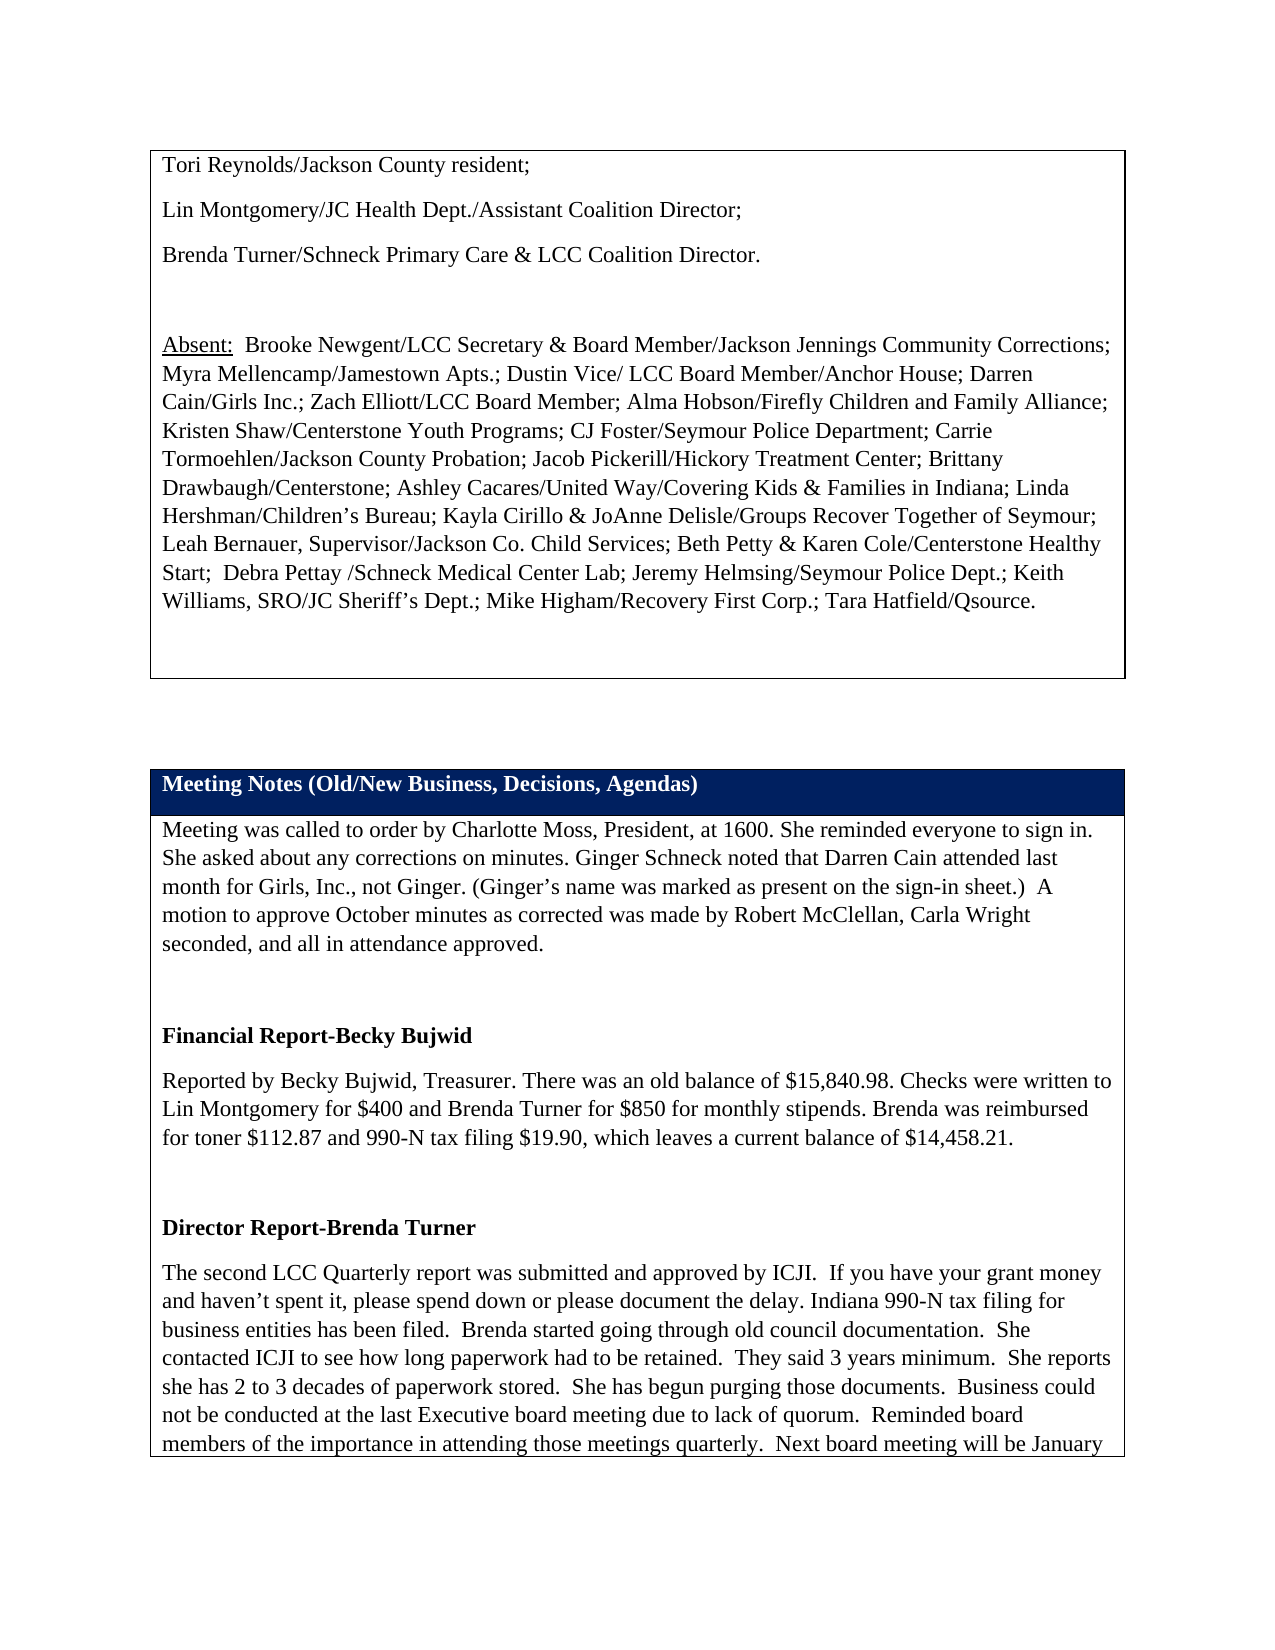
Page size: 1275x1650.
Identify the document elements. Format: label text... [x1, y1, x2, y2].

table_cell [151, 816, 1124, 1456]
table_header Meeting Notes (Old/New Business, Decisions, Agendas) [151, 770, 1124, 815]
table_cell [151, 151, 1124, 678]
